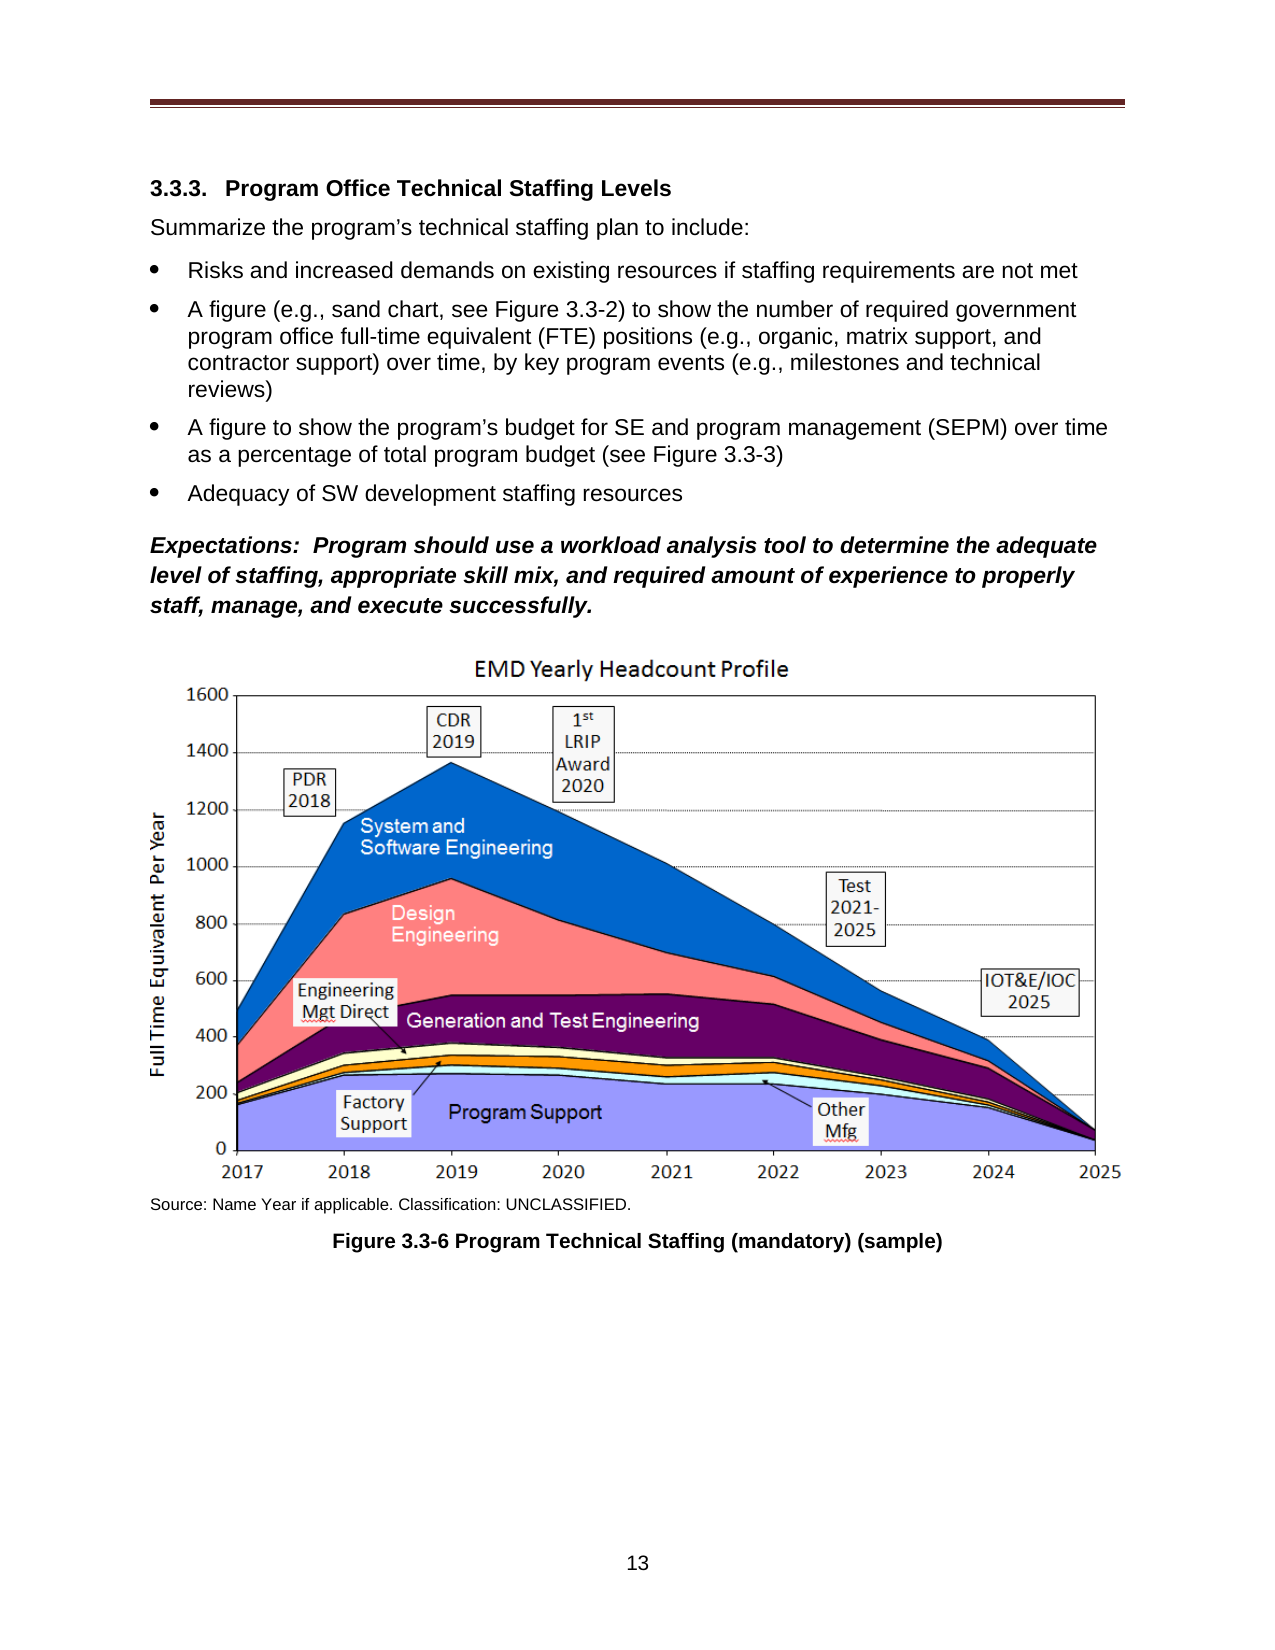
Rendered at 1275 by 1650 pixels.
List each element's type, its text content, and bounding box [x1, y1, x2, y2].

text Source: Name Year if applicable. Classification: UNCLASSIFIED. [150, 1195, 1125, 1214]
list A figure (e.g., sand chart, see Figure 3.3-2) to show the number of required government program office full-time equivalent (FTE) positions (e.g., organic, matrix support, and contractor support) over time, by key program events (e.g., milestones and technical reviews) [150, 296, 1125, 402]
text Summarize the program’s technical staffing plan to include: [150, 214, 1125, 240]
subtitle Program Office Technical Staffing Levels [150, 175, 1125, 201]
list A figure to show the program’s budget for SE and program management (SEPM) over time as a percentage of total program budget (see Figure 3.3-3) [150, 414, 1125, 468]
picture [150, 635, 1125, 1189]
list Adequacy of SW development staffing resources [150, 480, 1125, 507]
list Risks and increased demands on existing resources if staffing requirements are not met [150, 257, 1125, 283]
subtitle Expectations: Program should use a workload analysis tool to determine the adequate level of staffing, appropriate skill mix, and required amount of experience to properly staff, manage, and execute successfully. [150, 532, 1125, 619]
